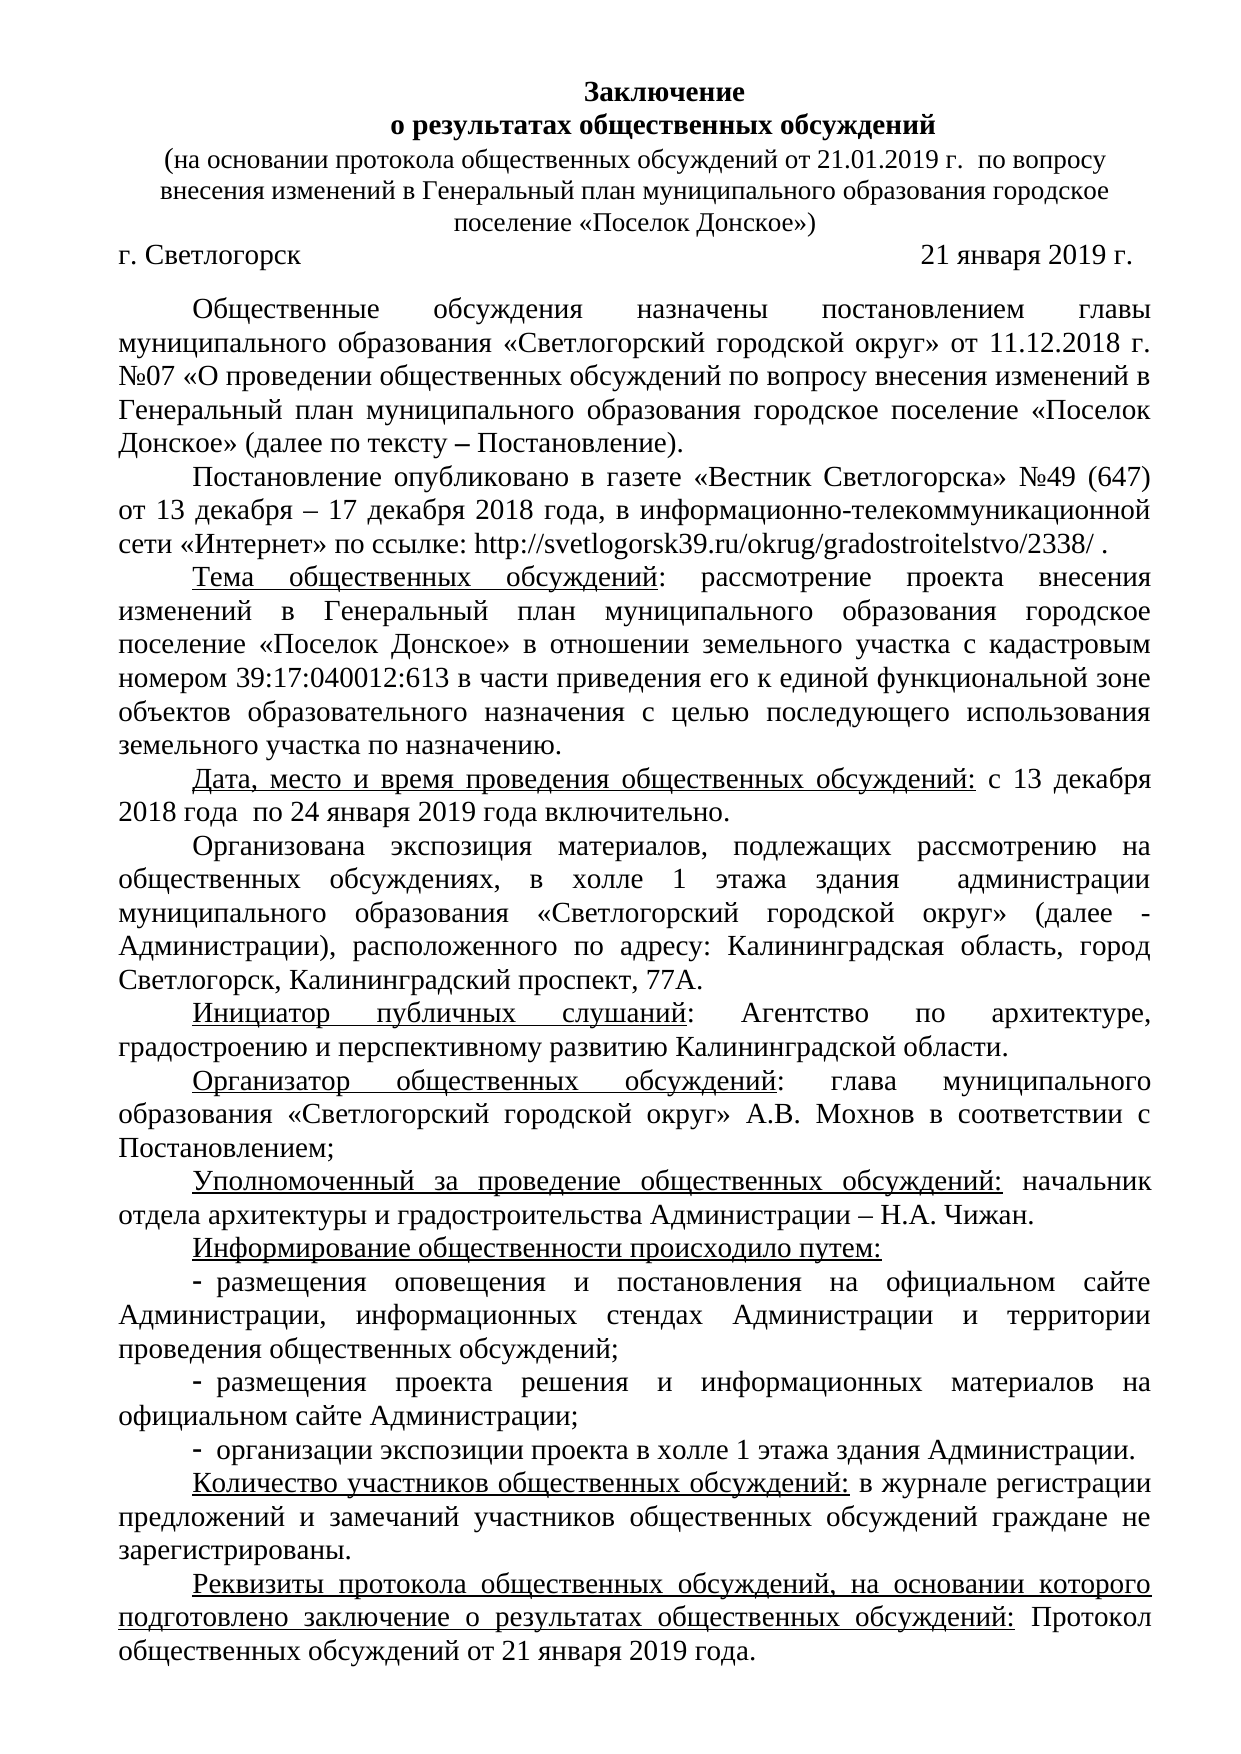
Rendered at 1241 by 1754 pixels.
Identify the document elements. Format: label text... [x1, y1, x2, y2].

list размещения проекта решения и информационных материалов на официальном сайте Администрации; [118, 1364, 1152, 1432]
list организации экспозиции проекта в холле 1 этажа здания Администрации. [118, 1432, 1152, 1465]
text Количество участников общественных обсуждений: в журнале регистрации предложений и замечаний участников общественных обсуждений граждане не зарегистрированы. [118, 1465, 1152, 1566]
list размещения оповещения и постановления на официальном сайте Администрации, информационных стендах Администрации и территории проведения общественных обсуждений; [118, 1264, 1152, 1364]
text Информирование общественности происходило путем: [118, 1230, 1152, 1264]
text (на основании протокола общественных обсуждений от 21.01.2019 г. по вопросу внесения изменений в Генеральный план муниципального образования городское поселение «Поселок Донское») [118, 141, 1152, 237]
text Тема общественных обсуждений: рассмотрение проекта внесения изменений в Генеральный план муниципального образования городское поселение «Поселок Донское» в отношении земельного участка с кадастровым номером 39:17:040012:613 в части приведения его к единой функциональной зоне объектов образовательного назначения с целью последующего использования земельного участка по назначению. [118, 559, 1152, 761]
text Заключение [118, 74, 1152, 107]
text Реквизиты протокола общественных обсуждений, на основании которого подготовлено заключение о результатах общественных обсуждений: Протокол общественных обсуждений от 21 января 2019 года. [118, 1566, 1152, 1667]
text Постановление опубликовано в газете «Вестник Светлогорска» №49 (647) от 13 декабря – 17 декабря 2018 года, в информационно-телекоммуникационной сети «Интернет» по ссылке: http://svetlogorsk39.ru/okrug/gradostroitelstvo/2338/ . [118, 459, 1152, 559]
text г. Светлогорск 21 января 2019 г. [118, 237, 1152, 270]
text Общественные обсуждения назначены постановлением главы муниципального образования «Светлогорский городской округ» от 11.12.2018 г. №07 «О проведении общественных обсуждений по вопросу внесения изменений в Генеральный план муниципального образования городское поселение «Поселок Донское» (далее по тексту – Постановление). [118, 291, 1152, 459]
text Дата, место и время проведения общественных обсуждений: с 13 декабря 2018 года по 24 января 2019 года включительно. [118, 761, 1152, 828]
text о результатах общественных обсуждений [118, 107, 1152, 141]
text Инициатор публичных слушаний: Агентство по архитектуре, градостроению и перспективному развитию Калининградской области. [118, 996, 1152, 1063]
text Уполномоченный за проведение общественных обсуждений: начальник отдела архитектуры и градостроительства Администрации – Н.А. Чижан. [118, 1163, 1152, 1230]
text Организатор общественных обсуждений: глава муниципального образования «Светлогорский городской округ» А.В. Мохнов в соответствии с Постановлением; [118, 1063, 1152, 1163]
text Организована экспозиция материалов, подлежащих рассмотрению на общественных обсуждениях, в холле 1 этажа здания администрации муниципального образования «Светлогорский городской округ» (далее - Администрации), расположенного по адресу: Калининградская область, город Светлогорск, Калининградский проспект, 77А. [118, 828, 1152, 996]
